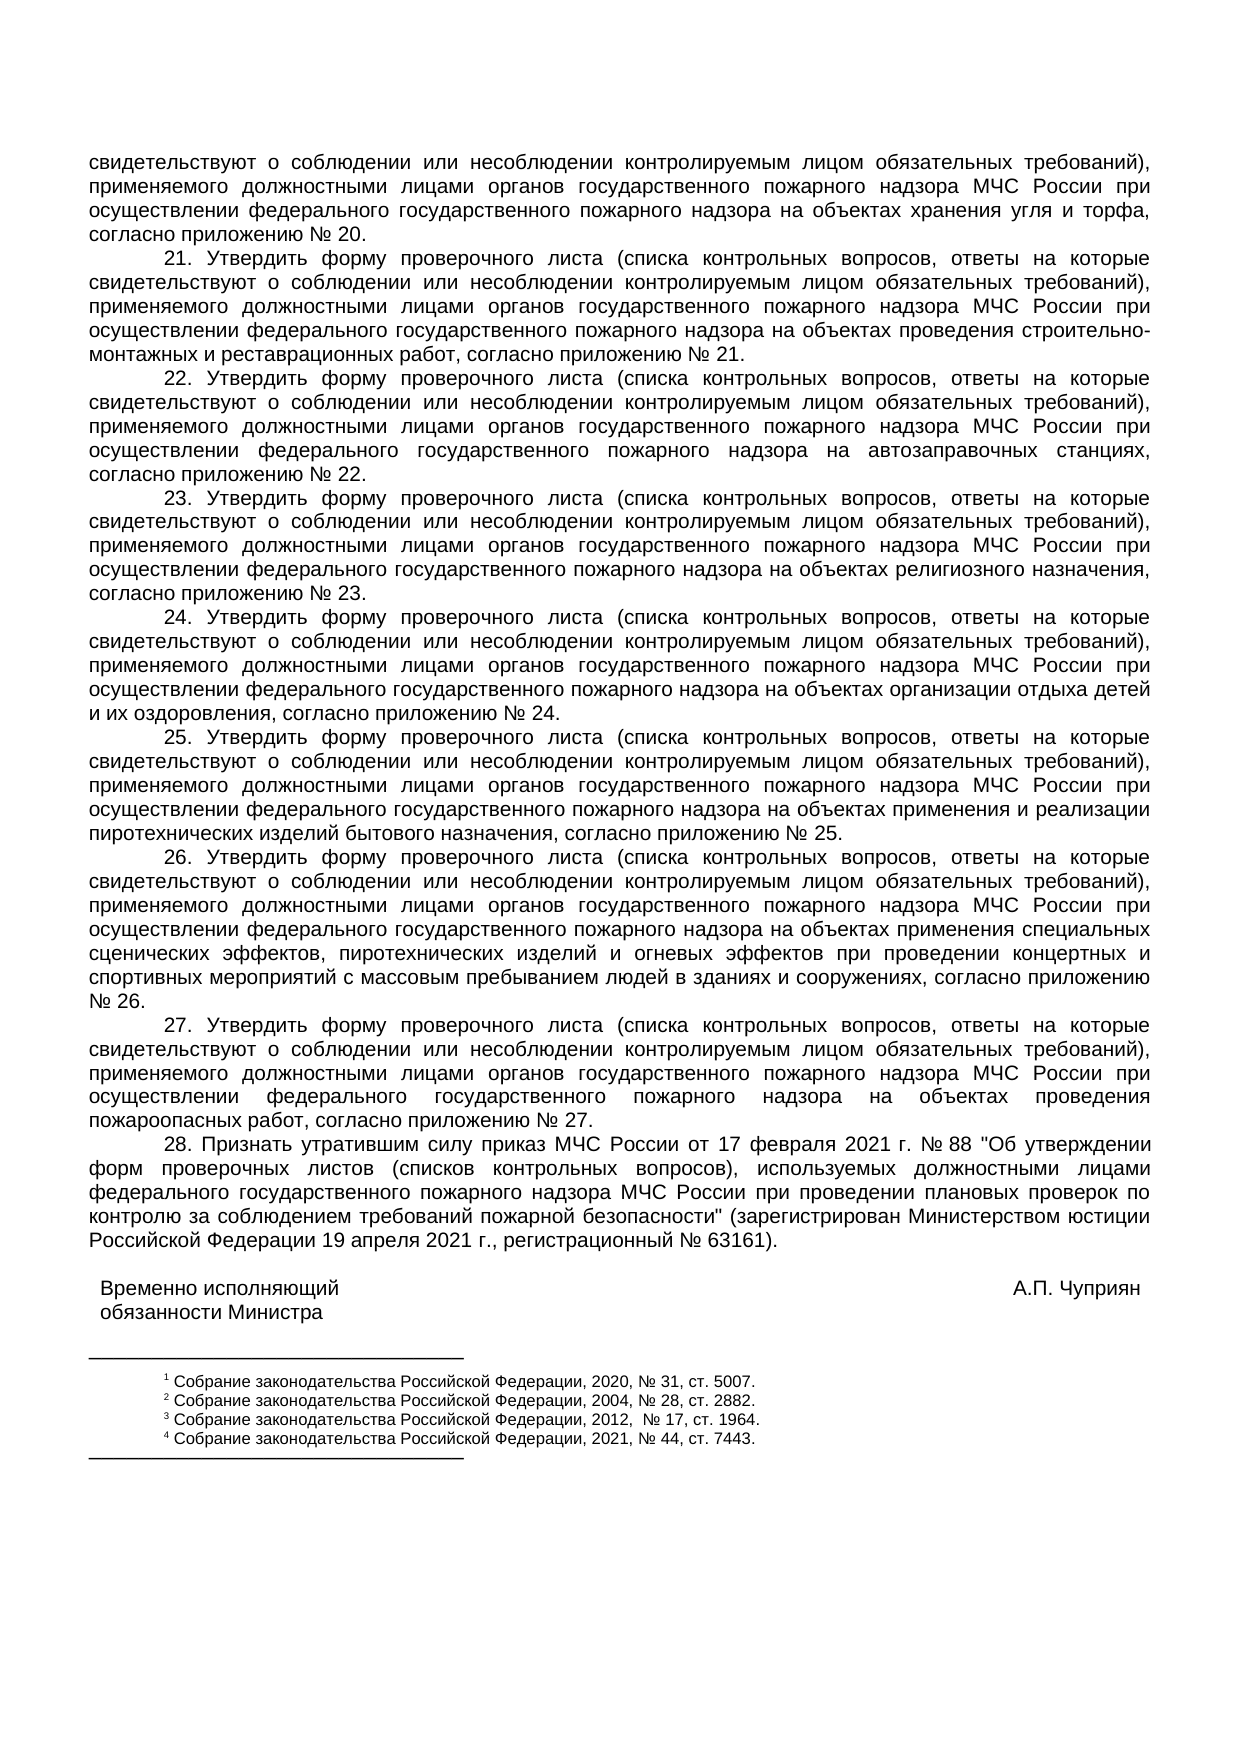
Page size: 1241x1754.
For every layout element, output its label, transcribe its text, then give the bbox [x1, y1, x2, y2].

table_header Временно исполняющий обязанности Министра [89, 1276, 797, 1324]
text 23. Утвердить форму проверочного листа (списка контрольных вопросов, ответы на которые свидетельствуют о соблюдении или несоблюдении контролируемым лицом обязательных требований), применяемого должностными лицами органов государственного пожарного надзора МЧС России при осуществлении федерального государственного пожарного надзора на объектах религиозного назначения, согласно приложению № 23. [88, 485, 1152, 605]
text 22. Утвердить форму проверочного листа (списка контрольных вопросов, ответы на которые свидетельствуют о соблюдении или несоблюдении контролируемым лицом обязательных требований), применяемого должностными лицами органов государственного пожарного надзора МЧС России при осуществлении федерального государственного пожарного надзора на автозаправочных станциях, согласно приложению № 22. [88, 366, 1152, 485]
text 25. Утвердить форму проверочного листа (списка контрольных вопросов, ответы на которые свидетельствуют о соблюдении или несоблюдении контролируемым лицом обязательных требований), применяемого должностными лицами органов государственного пожарного надзора МЧС России при осуществлении федерального государственного пожарного надзора на объектах применения и реализации пиротехнических изделий бытового назначения, согласно приложению № 25. [88, 725, 1152, 845]
text 1 Собрание законодательства Российской Федерации, 2020, № 31, ст. 5007. [88, 1372, 1152, 1391]
text ────────────────────────────── [88, 1448, 1152, 1472]
text 4 Собрание законодательства Российской Федерации, 2021, № 44, ст. 7443. [88, 1429, 1152, 1448]
text ────────────────────────────── [88, 1348, 1152, 1372]
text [88, 150, 1152, 246]
text 24. Утвердить форму проверочного листа (списка контрольных вопросов, ответы на которые свидетельствуют о соблюдении или несоблюдении контролируемым лицом обязательных требований), применяемого должностными лицами органов государственного пожарного надзора МЧС России при осуществлении федерального государственного пожарного надзора на объектах организации отдыха детей и их оздоровления, согласно приложению № 24. [88, 605, 1152, 725]
text 27. Утвердить форму проверочного листа (списка контрольных вопросов, ответы на которые свидетельствуют о соблюдении или несоблюдении контролируемым лицом обязательных требований), применяемого должностными лицами органов государственного пожарного надзора МЧС России при осуществлении федерального государственного пожарного надзора на объектах проведения пожароопасных работ, согласно приложению № 27. [88, 1012, 1152, 1132]
text 28. Признать утратившим силу приказ МЧС России от 17 февраля 2021 г. № 88 "Об утверждении форм проверочных листов (списков контрольных вопросов), используемых должностными лицами федерального государственного пожарного надзора МЧС России при проведении плановых проверок по контролю за соблюдением требований пожарной безопасности" (зарегистрирован Министерством юстиции Российской Федерации 19 апреля 2021 г., регистрационный № 63161). [88, 1132, 1152, 1252]
text 3 Собрание законодательства Российской Федерации, 2012, № 17, ст. 1964. [88, 1410, 1152, 1429]
text 26. Утвердить форму проверочного листа (списка контрольных вопросов, ответы на которые свидетельствуют о соблюдении или несоблюдении контролируемым лицом обязательных требований), применяемого должностными лицами органов государственного пожарного надзора МЧС России при осуществлении федерального государственного пожарного надзора на объектах применения специальных сценических эффектов, пиротехнических изделий и огневых эффектов при проведении концертных и спортивных мероприятий с массовым пребыванием людей в зданиях и сооружениях, согласно приложению № 26. [88, 845, 1152, 1012]
text 2 Собрание законодательства Российской Федерации, 2004, № 28, ст. 2882. [88, 1391, 1152, 1410]
text 21. Утвердить форму проверочного листа (списка контрольных вопросов, ответы на которые свидетельствуют о соблюдении или несоблюдении контролируемым лицом обязательных требований), применяемого должностными лицами органов государственного пожарного надзора МЧС России при осуществлении федерального государственного пожарного надзора на объектах проведения строительно-монтажных и реставрационных работ, согласно приложению № 21. [88, 246, 1152, 366]
table_header А.П. Чуприян [798, 1276, 1152, 1324]
